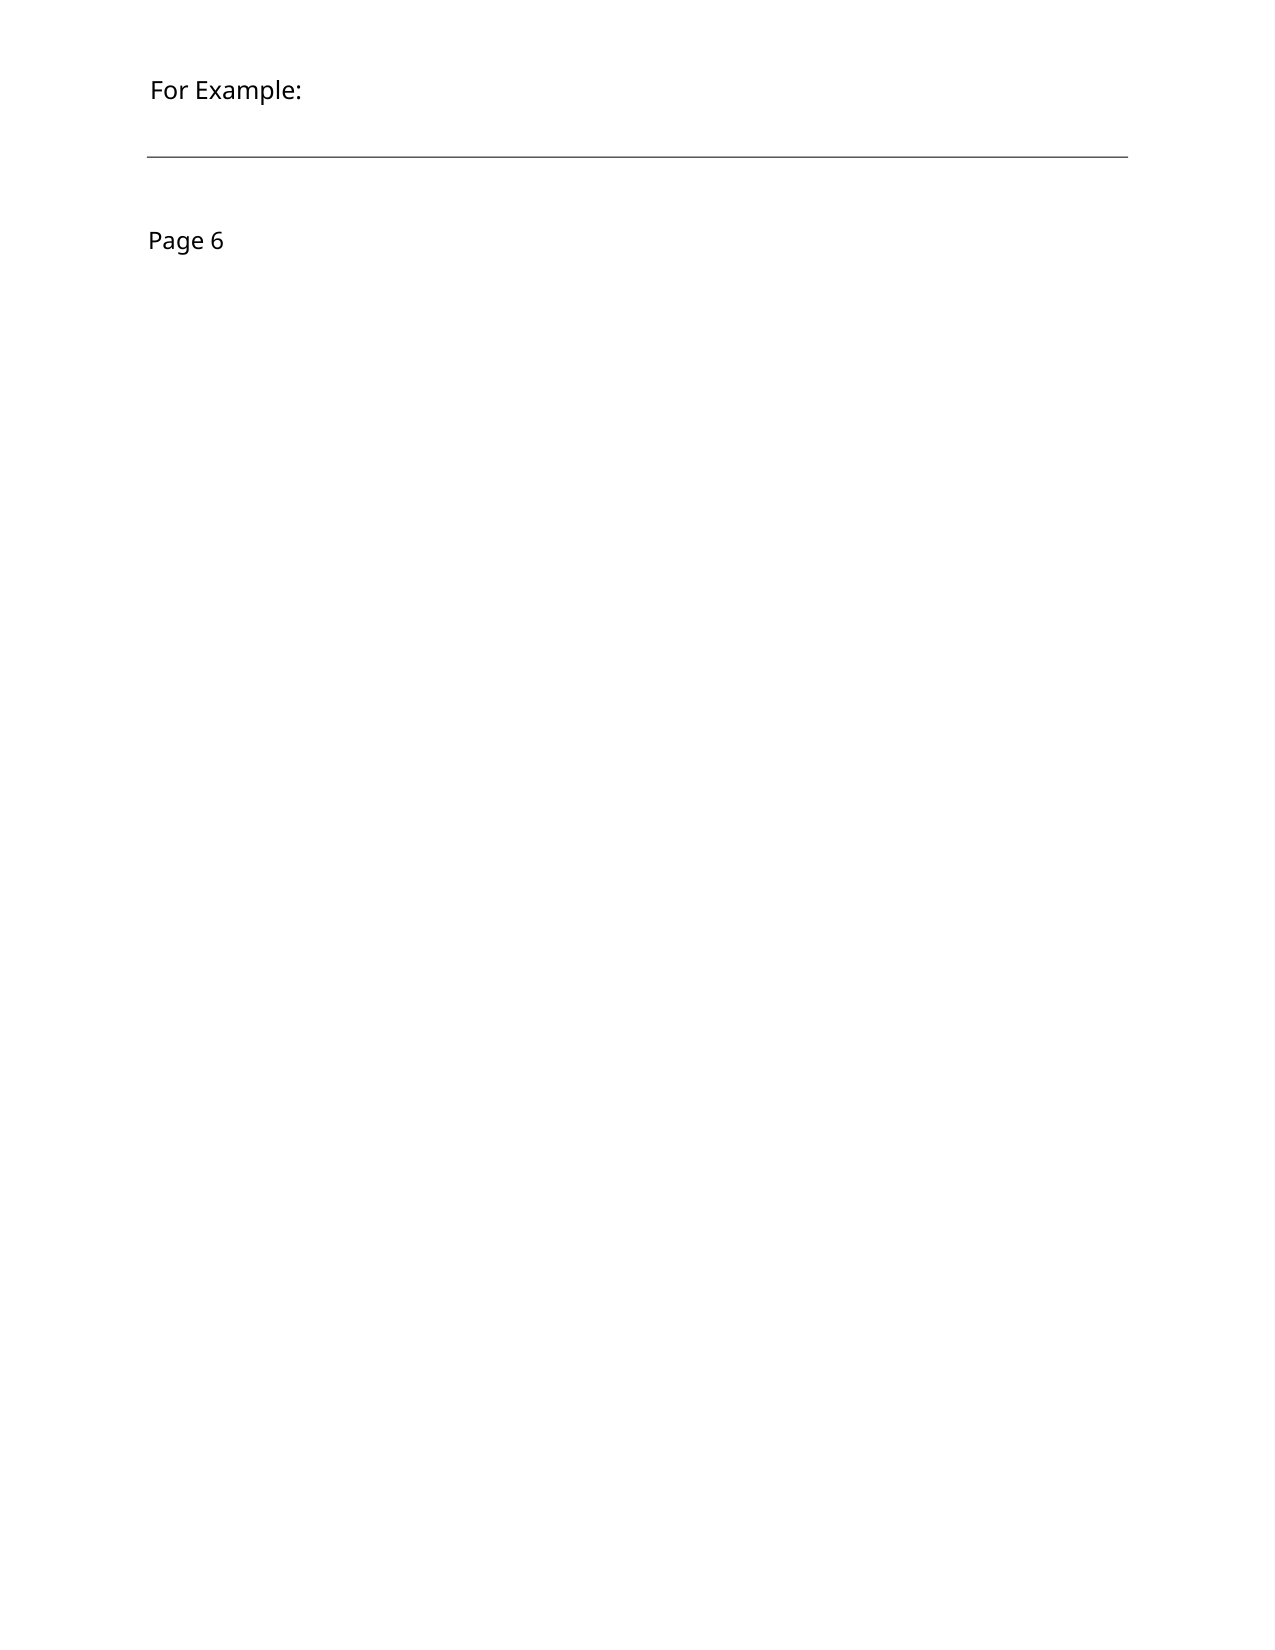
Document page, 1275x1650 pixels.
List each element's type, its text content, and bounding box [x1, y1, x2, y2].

text Page 6 [148, 223, 1129, 256]
text For Example: [150, 73, 1129, 107]
